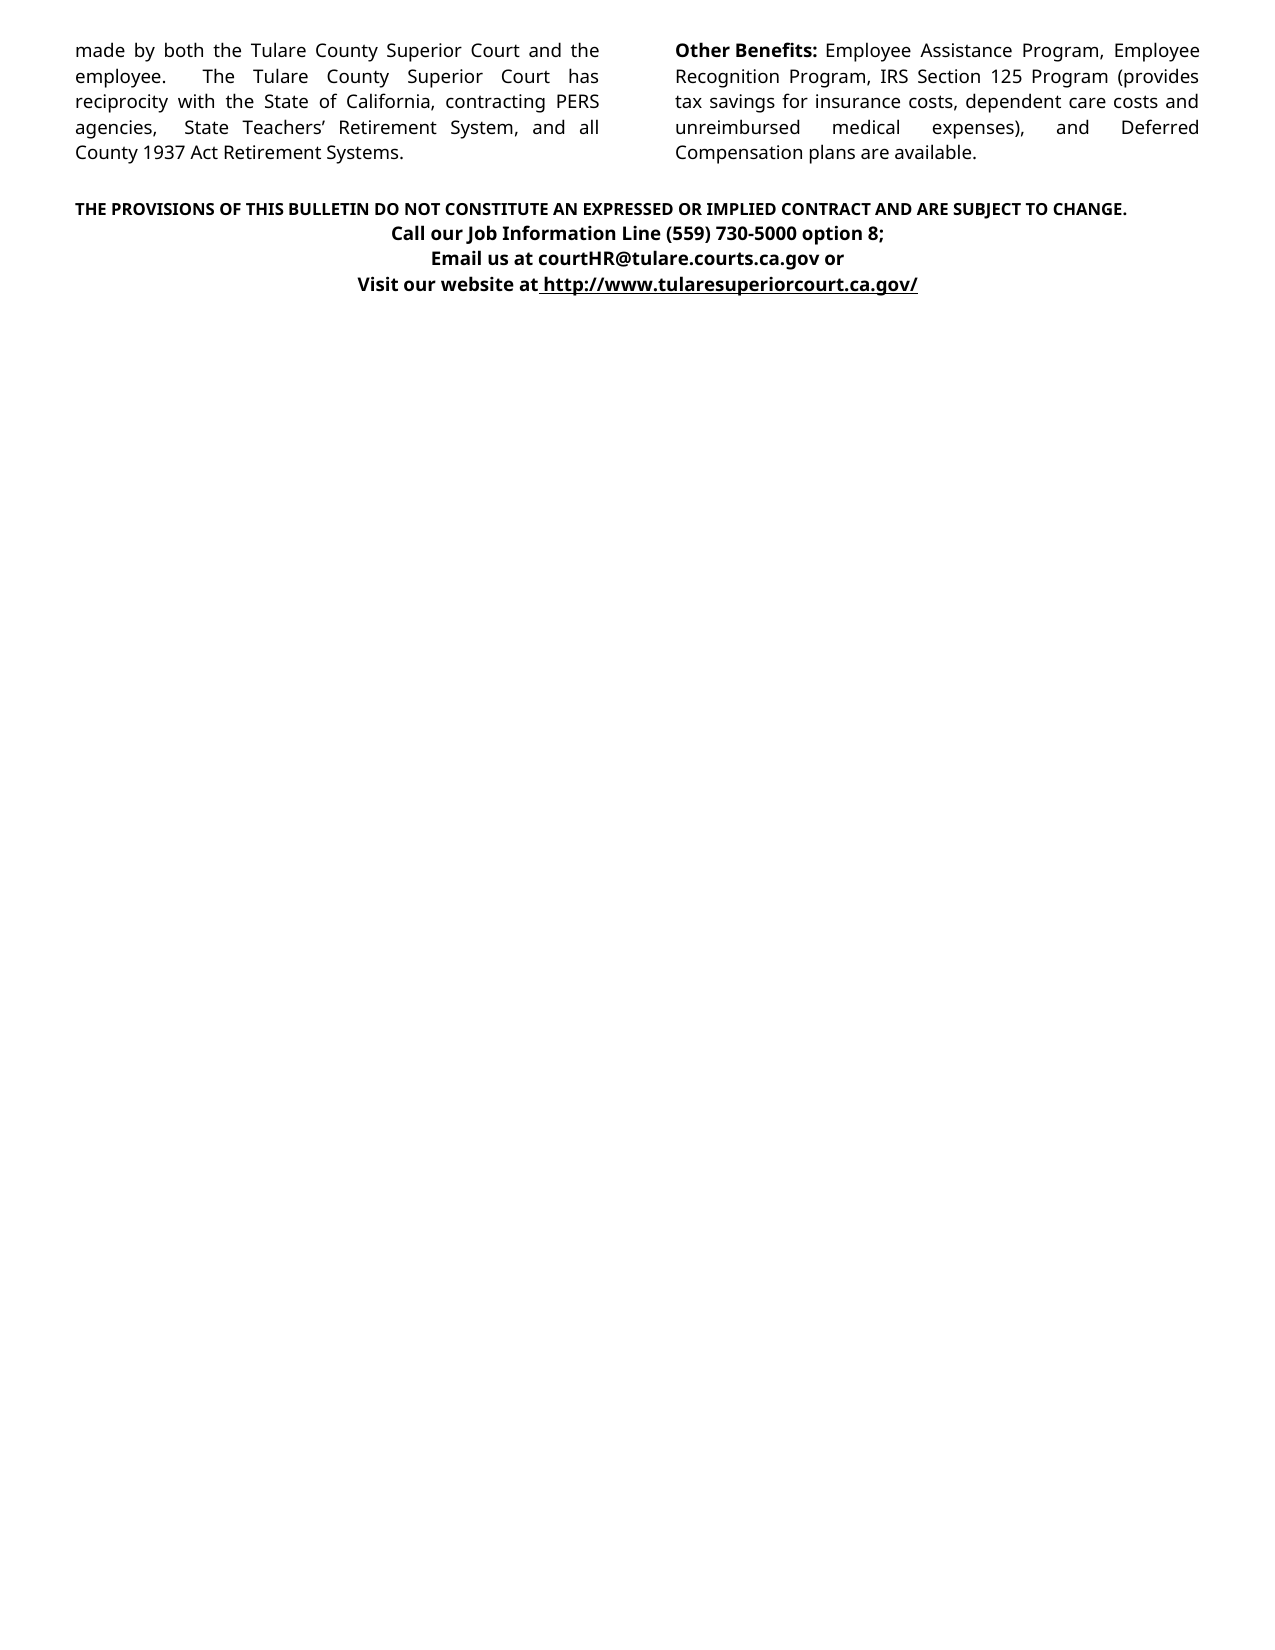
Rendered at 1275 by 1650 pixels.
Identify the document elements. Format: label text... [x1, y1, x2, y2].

text Visit our website at http://www.tularesuperiorcourt.ca.gov/ [75, 271, 1200, 297]
text THE PROVISIONS OF THIS BULLETIN DO NOT CONSTITUTE AN EXPRESSED OR IMPLIED CONTRACT AND ARE SUBJECT TO CHANGE. [75, 197, 1200, 220]
text Email us at courtHR@tulare.courts.ca.gov or [75, 246, 1200, 271]
text Other Benefits: Employee Assistance Program, Employee Recognition Program, IRS Section 125 Program (provides tax savings for insurance costs, dependent care costs and unreimbursed medical expenses), and Deferred Compensation plans are available. [675, 37, 1200, 165]
text Call our Job Information Line (559) 730-5000 option 8; [75, 220, 1200, 246]
